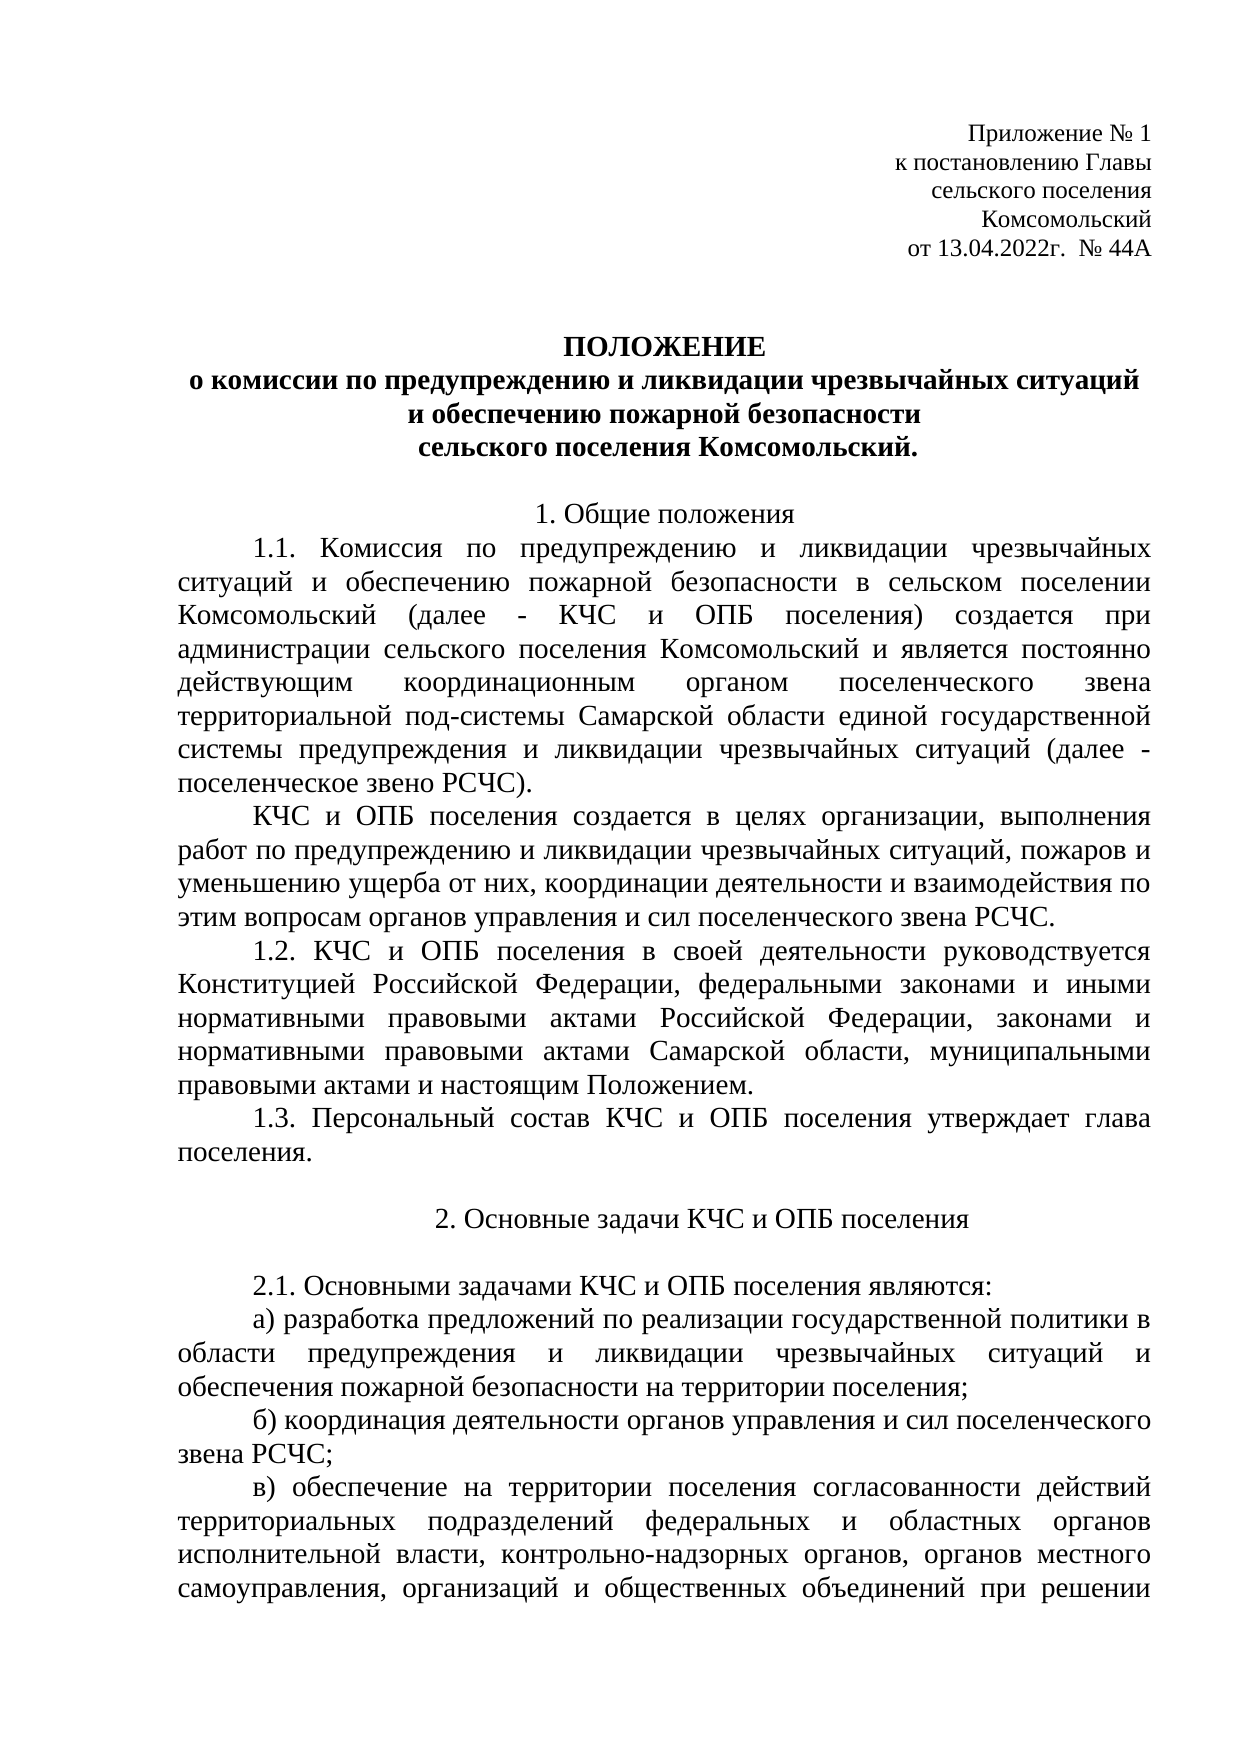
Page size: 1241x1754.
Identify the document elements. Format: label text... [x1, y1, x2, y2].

text а) разработка предложений по реализации государственной политики в области предупреждения и ликвидации чрезвычайных ситуаций и обеспечения пожарной безопасности на территории поселения; [177, 1302, 1152, 1402]
text Комсомольский от 13.04.2022г. № 44А [177, 204, 1152, 262]
text 1.1. Комиссия по предупреждению и ликвидации чрезвычайных ситуаций и обеспечению пожарной безопасности в сельском поселении Комсомольский (далее - КЧС и ОПБ поселения) создается при администрации сельского поселения Комсомольский и является постоянно действующим координационным органом поселенческого звена территориальной под-системы Самарской области единой государственной системы предупреждения и ликвидации чрезвычайных ситуаций (далее - поселенческое звено РСЧС). [177, 530, 1152, 798]
text ПОЛОЖЕНИЕ [177, 295, 1152, 362]
text сельского поселения Комсомольский. [177, 429, 1152, 463]
text 2.1. Основными задачами КЧС и ОПБ поселения являются: [177, 1268, 1152, 1302]
text Приложение № 1 [177, 118, 1152, 147]
text о комиссии по предупреждению и ликвидации чрезвычайных ситуаций и обеспечению пожарной безопасности [177, 362, 1152, 429]
text 1.3. Персональный состав КЧС и ОПБ поселения утверждает глава поселения. [177, 1100, 1152, 1167]
text к постановлению Главы [177, 147, 1152, 176]
text КЧС и ОПБ поселения создается в целях организации, выполнения работ по предупреждению и ликвидации чрезвычайных ситуаций, пожаров и уменьшению ущерба от них, координации деятельности и взаимодействия по этим вопросам органов управления и сил поселенческого звена РСЧС. [177, 798, 1152, 933]
text сельского поселения [177, 176, 1152, 204]
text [177, 1469, 1152, 1603]
text 1. Общие положения [177, 497, 1152, 530]
text б) координация деятельности органов управления и сил поселенческого звена РСЧС; [177, 1402, 1152, 1469]
text 1.2. КЧС и ОПБ поселения в своей деятельности руководствуется Конституцией Российской Федерации, федеральными законами и иными нормативными правовыми актами Российской Федерации, законами и нормативными правовыми актами Самарской области, муниципальными правовыми актами и настоящим Положением. [177, 933, 1152, 1100]
text 2. Основные задачи КЧС и ОПБ поселения [177, 1201, 1152, 1234]
